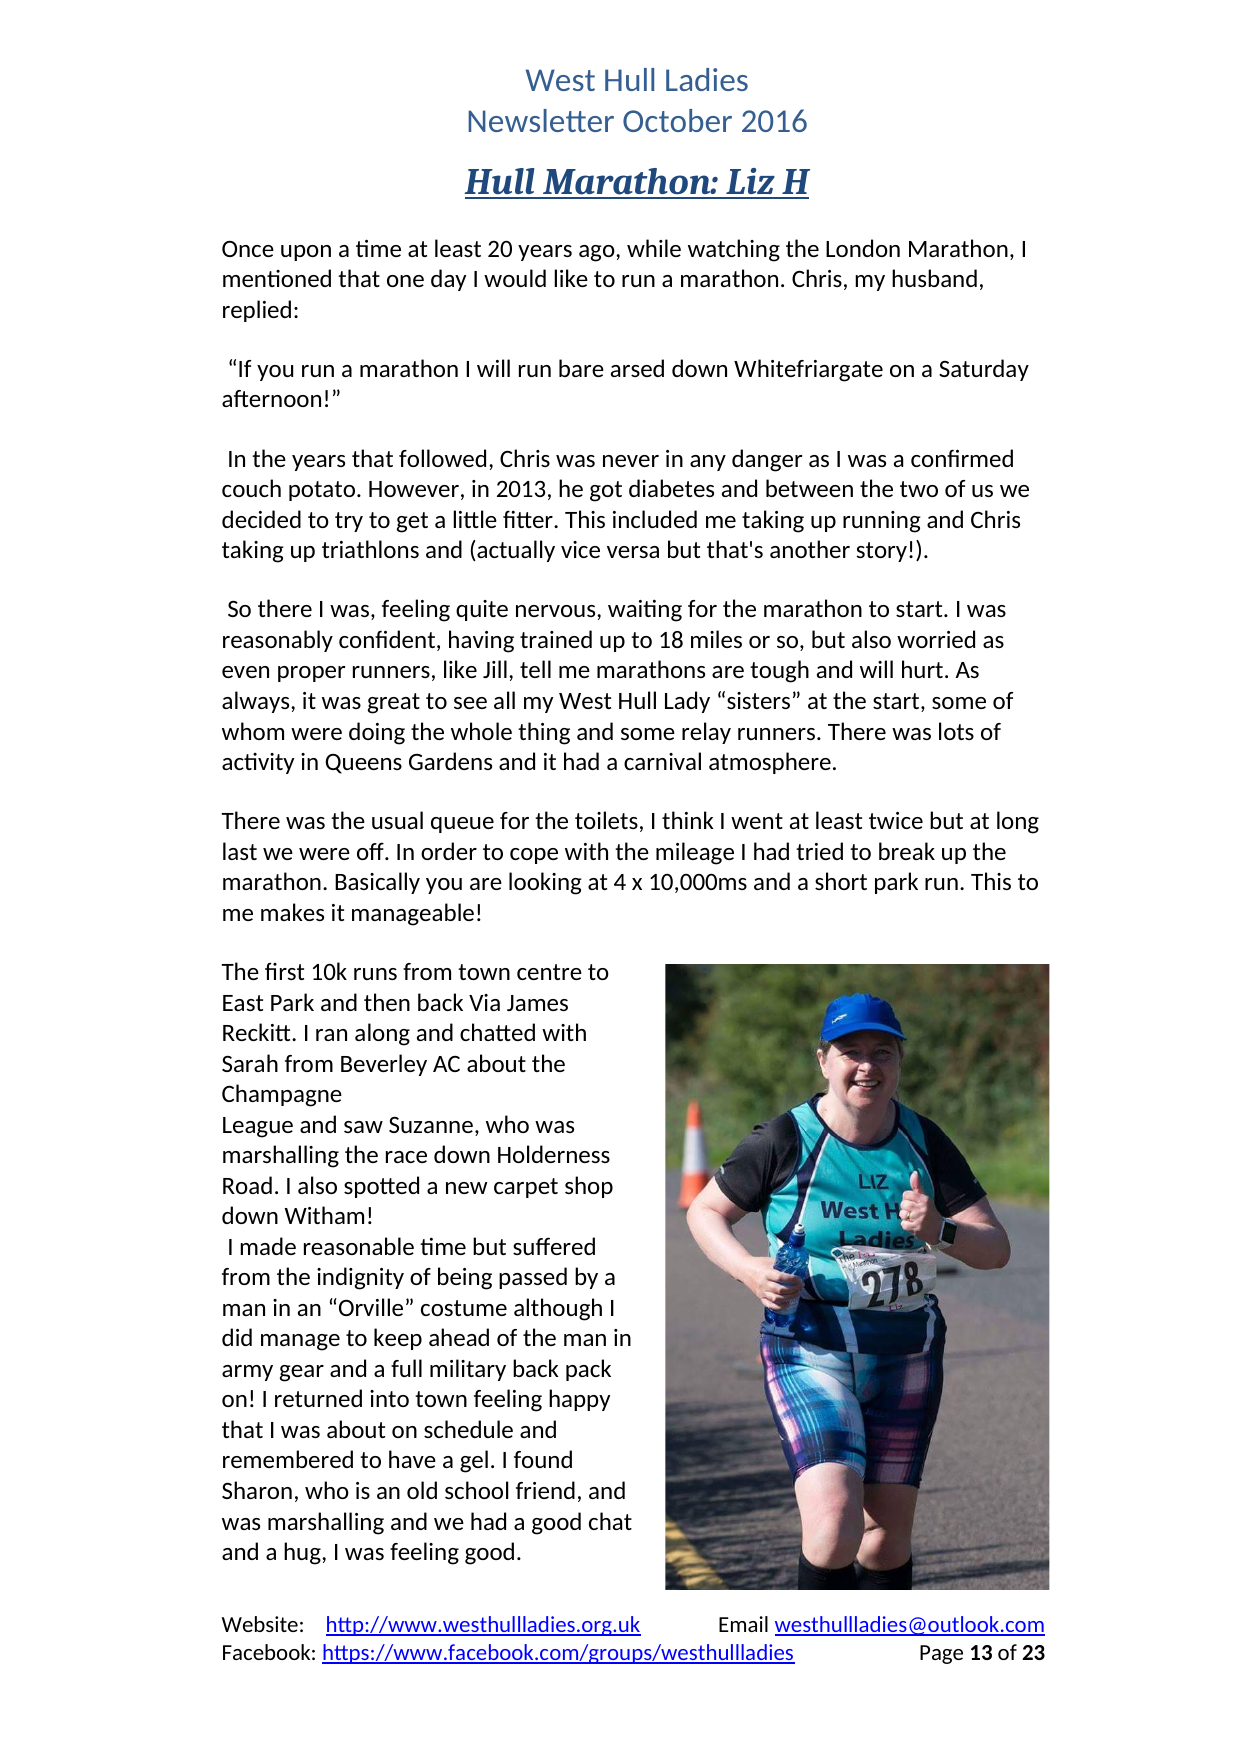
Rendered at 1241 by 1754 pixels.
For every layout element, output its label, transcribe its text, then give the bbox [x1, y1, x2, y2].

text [221, 204, 1053, 1596]
text Hull Marathon: Liz H [221, 161, 1053, 204]
picture [665, 964, 1050, 1590]
